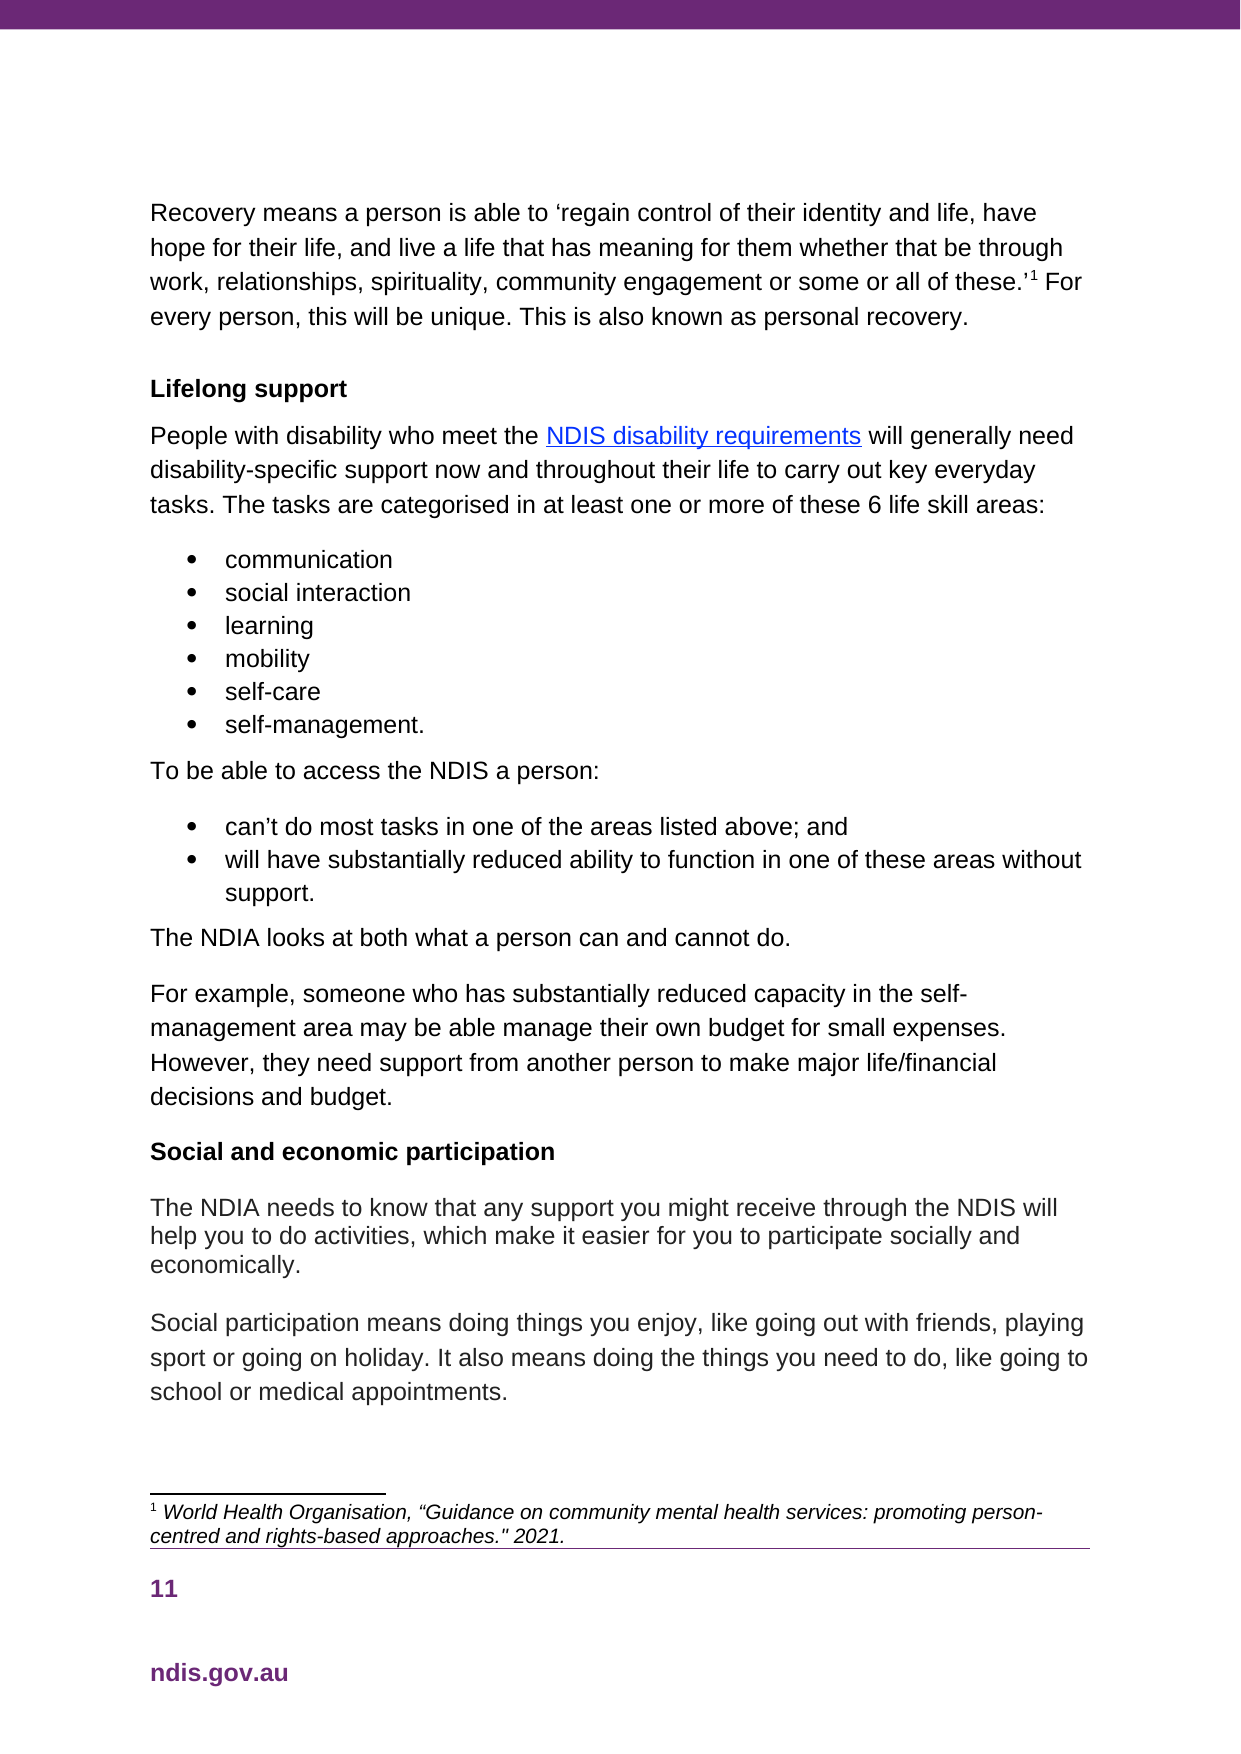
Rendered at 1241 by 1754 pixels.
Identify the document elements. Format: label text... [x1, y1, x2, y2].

list will have substantially reduced ability to function in one of these areas without support. [187, 844, 1090, 906]
text To be able to access the NDIS a person: [150, 756, 1090, 785]
list communication [187, 545, 1090, 574]
list social interaction [187, 578, 1090, 607]
text Recovery means a person is able to ‘regain control of their identity and life, have hope for their life, and live a life that has meaning for them whether that be through work, relationships, spirituality, community engagement or some or all of these.’ For every person, this will be unique. This is also known as personal recovery. [150, 198, 1090, 330]
text Social participation means doing things you enjoy, like going out with friends, playing sport or going on holiday. It also means doing the things you need to do, like going to school or medical appointments. [150, 1308, 1090, 1406]
list self-management. [187, 711, 1090, 739]
list learning [187, 611, 1090, 640]
text The NDIA needs to know that any support you might receive through the NDIS will help you to do activities, which make it easier for you to participate socially and economically. [150, 1193, 1090, 1279]
text The NDIA looks at both what a person can and cannot do. [150, 923, 1090, 952]
subtitle Lifelong support [150, 374, 1090, 402]
text People with disability who meet the NDIS disability requirements will generally need disability-specific support now and throughout their life to carry out key everyday tasks. The tasks are categorised in at least one or more of these 6 life skill areas: [150, 421, 1090, 518]
text Social and economic participation [150, 1137, 1090, 1166]
list mobility [187, 644, 1090, 673]
list can’t do most tasks in one of the areas listed above; and [187, 811, 1090, 840]
text For example, someone who has substantially reduced capacity in the self-management area may be able manage their own budget for small expenses. However, they need support from another person to make major life/financial decisions and budget. [150, 978, 1090, 1111]
list self-care [187, 677, 1090, 706]
